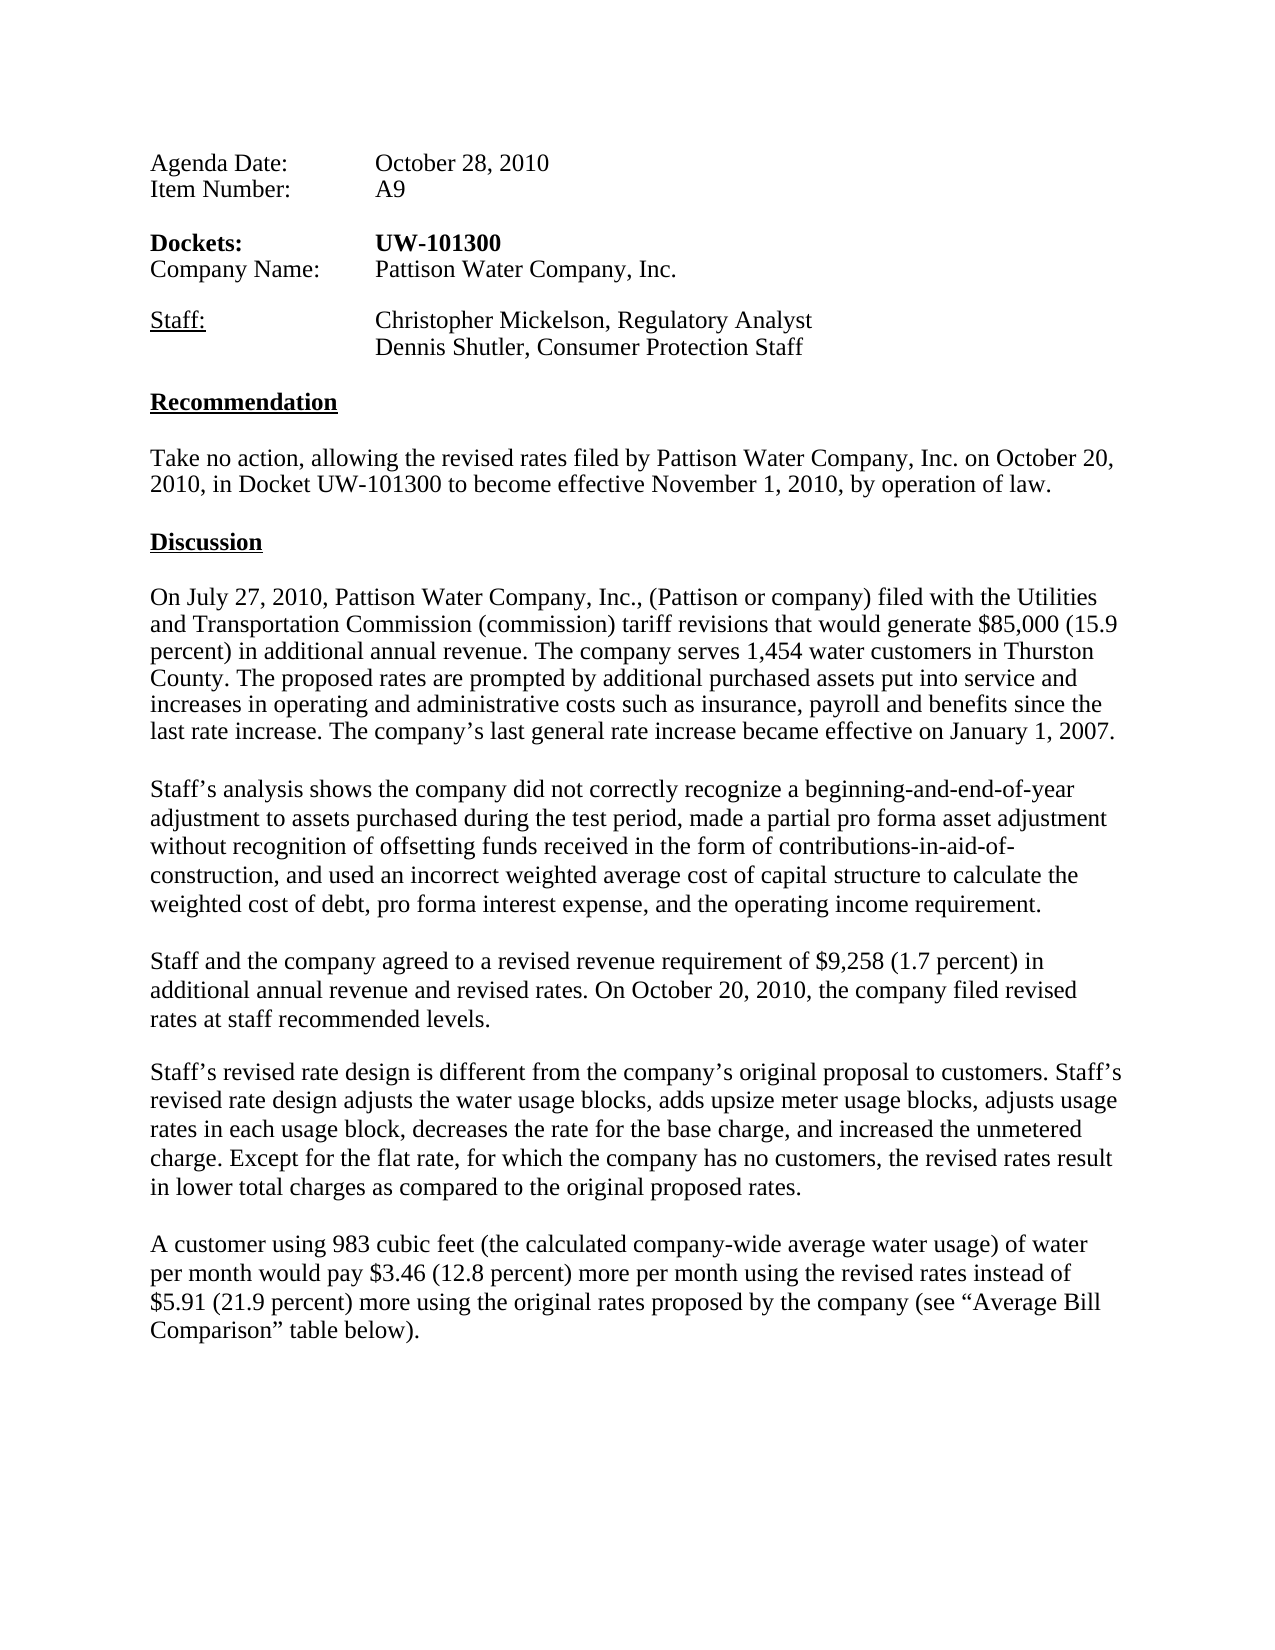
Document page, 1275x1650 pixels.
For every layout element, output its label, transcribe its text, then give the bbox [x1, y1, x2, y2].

text Staff’s revised rate design is different from the company’s original proposal to customers. Staff’s revised rate design adjusts the water usage blocks, adds upsize meter usage blocks, adjusts usage rates in each usage block, decreases the rate for the base charge, and increased the unmetered charge. Except for the flat rate, for which the company has no customers, the revised rates result in lower total charges as compared to the original proposed rates. [150, 1057, 1125, 1200]
text Dennis Shutler, Consumer Protection Staff [150, 334, 1125, 361]
text Staff and the company agreed to a revised revenue requirement of $9,258 (1.7 percent) in additional annual revenue and revised rates. On October 20, 2010, the company filed revised rates at staff recommended levels. [150, 946, 1125, 1033]
text Item Number: A9 [150, 177, 1125, 203]
text Discussion [150, 527, 1125, 556]
text Dockets: UW-101300 [150, 230, 1125, 257]
text Agenda Date: October 28, 2010 [150, 150, 1125, 177]
text A customer using 983 cubic feet (the calculated company-wide average water usage) of water per month would pay $3.46 (12.8 percent) more per month using the revised rates instead of $5.91 (21.9 percent) more using the original rates proposed by the company (see “Average Bill Comparison” table below). [150, 1229, 1125, 1344]
text Recommendation [150, 389, 1125, 416]
text Take no action, allowing the revised rates filed by Pattison Water Company, Inc. on October 20, 2010, in Docket UW-101300 to become effective November 1, 2010, by operation of law. [150, 445, 1125, 498]
text Staff: Christopher Mickelson, Regulatory Analyst [150, 307, 1125, 334]
text On July 27, 2010, Pattison Water Company, Inc., (Pattison or company) filed with the Utilities and Transportation Commission (commission) tariff revisions that would generate $85,000 (15.9 percent) in additional annual revenue. The company serves 1,454 water customers in Thurston County. The proposed rates are prompted by additional purchased assets put into service and increases in operating and administrative costs such as insurance, payroll and benefits since the last rate increase. The company’s last general rate increase became effective on January 1, 2007. [150, 584, 1125, 745]
text Staff’s analysis shows the company did not correctly recognize a beginning-and-end-of-year adjustment to assets purchased during the test period, made a partial pro forma asset adjustment without recognition of offsetting funds received in the form of contributions-in-aid-of- construction, and used an incorrect weighted average cost of capital structure to calculate the weighted cost of debt, pro forma interest expense, and the operating income requirement. [150, 774, 1125, 918]
text Company Name: Pattison Water Company, Inc. [150, 257, 1125, 283]
